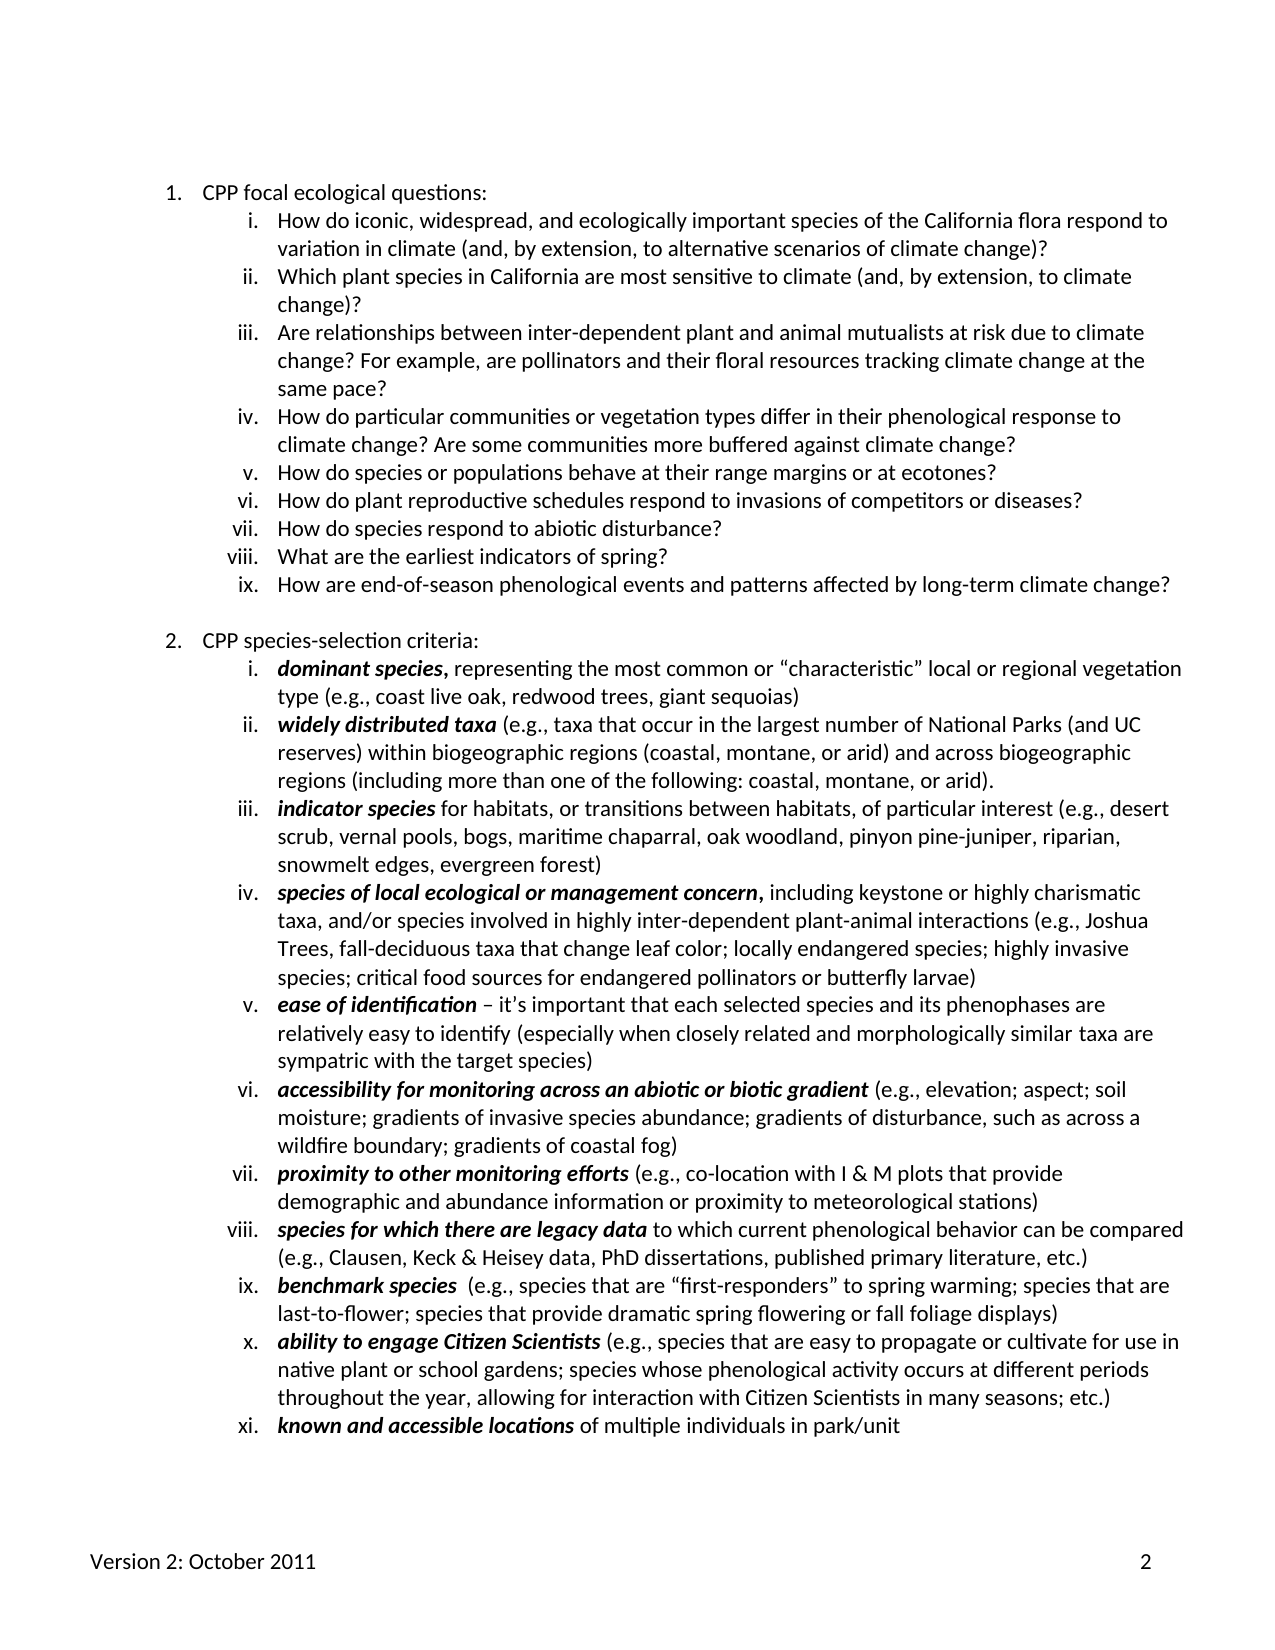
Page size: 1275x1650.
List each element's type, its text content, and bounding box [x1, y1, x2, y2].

list known and accessible locations of multiple individuals in park/unit [259, 1411, 1185, 1439]
list proximity to other monitoring efforts (e.g., co-location with I & M plots that provide demographic and abundance information or proximity to meteorological stations) [259, 1159, 1185, 1215]
list accessibility for monitoring across an abiotic or biotic gradient (e.g., elevation; aspect; soil moisture; gradients of invasive species abundance; gradients of disturbance, such as across a wildfire boundary; gradients of coastal fog) [259, 1075, 1185, 1159]
list species of local ecological or management concern, including keystone or highly charismatic taxa, and/or species involved in highly inter-dependent plant-animal interactions (e.g., Joshua Trees, fall-deciduous taxa that change leaf color; locally endangered species; highly invasive species; critical food sources for endangered pollinators or butterfly larvae) [259, 878, 1185, 991]
list What are the earliest indicators of spring? [259, 542, 1185, 570]
list Are relationships between inter-dependent plant and animal mutualists at risk due to climate change? For example, are pollinators and their floral resources tracking climate change at the same pace? [259, 318, 1185, 402]
list benchmark species (e.g., species that are “first-responders” to spring warming; species that are last-to-flower; species that provide dramatic spring flowering or fall foliage displays) [259, 1271, 1185, 1327]
list How do particular communities or vegetation types differ in their phenological response to climate change? Are some communities more buffered against climate change? [259, 402, 1185, 458]
list indicator species for habitats, or transitions between habitats, of particular interest (e.g., desert scrub, vernal pools, bogs, maritime chaparral, oak woodland, pinyon pine-juniper, riparian, snowmelt edges, evergreen forest) [259, 794, 1185, 878]
list widely distributed taxa (e.g., taxa that occur in the largest number of National Parks (and UC reserves) within biogeographic regions (coastal, montane, or arid) and across biogeographic regions (including more than one of the following: coastal, montane, or arid). [259, 710, 1185, 794]
list How do species or populations behave at their range margins or at ecotones? [259, 458, 1185, 486]
list CPP focal ecological questions: [165, 178, 1185, 206]
list How do iconic, widespread, and ecologically important species of the California flora respond to variation in climate (and, by extension, to alternative scenarios of climate change)? [259, 206, 1185, 262]
list CPP species-selection criteria: [165, 626, 1185, 654]
list ability to engage Citizen Scientists (e.g., species that are easy to propagate or cultivate for use in native plant or school gardens; species whose phenological activity occurs at different periods throughout the year, allowing for interaction with Citizen Scientists in many seasons; etc.) [259, 1327, 1185, 1411]
list How do plant reproductive schedules respond to invasions of competitors or diseases? [259, 486, 1185, 514]
list ease of identification – it’s important that each selected species and its phenophases are relatively easy to identify (especially when closely related and morphologically similar taxa are sympatric with the target species) [259, 991, 1185, 1075]
list Which plant species in California are most sensitive to climate (and, by extension, to climate change)? [259, 262, 1185, 318]
list dominant species, representing the most common or “characteristic” local or regional vegetation type (e.g., coast live oak, redwood trees, giant sequoias) [259, 654, 1185, 710]
list How do species respond to abiotic disturbance? [259, 514, 1185, 542]
list species for which there are legacy data to which current phenological behavior can be compared (e.g., Clausen, Keck & Heisey data, PhD dissertations, published primary literature, etc.) [259, 1215, 1185, 1271]
list How are end-of-season phenological events and patterns affected by long-term climate change? [259, 570, 1185, 598]
